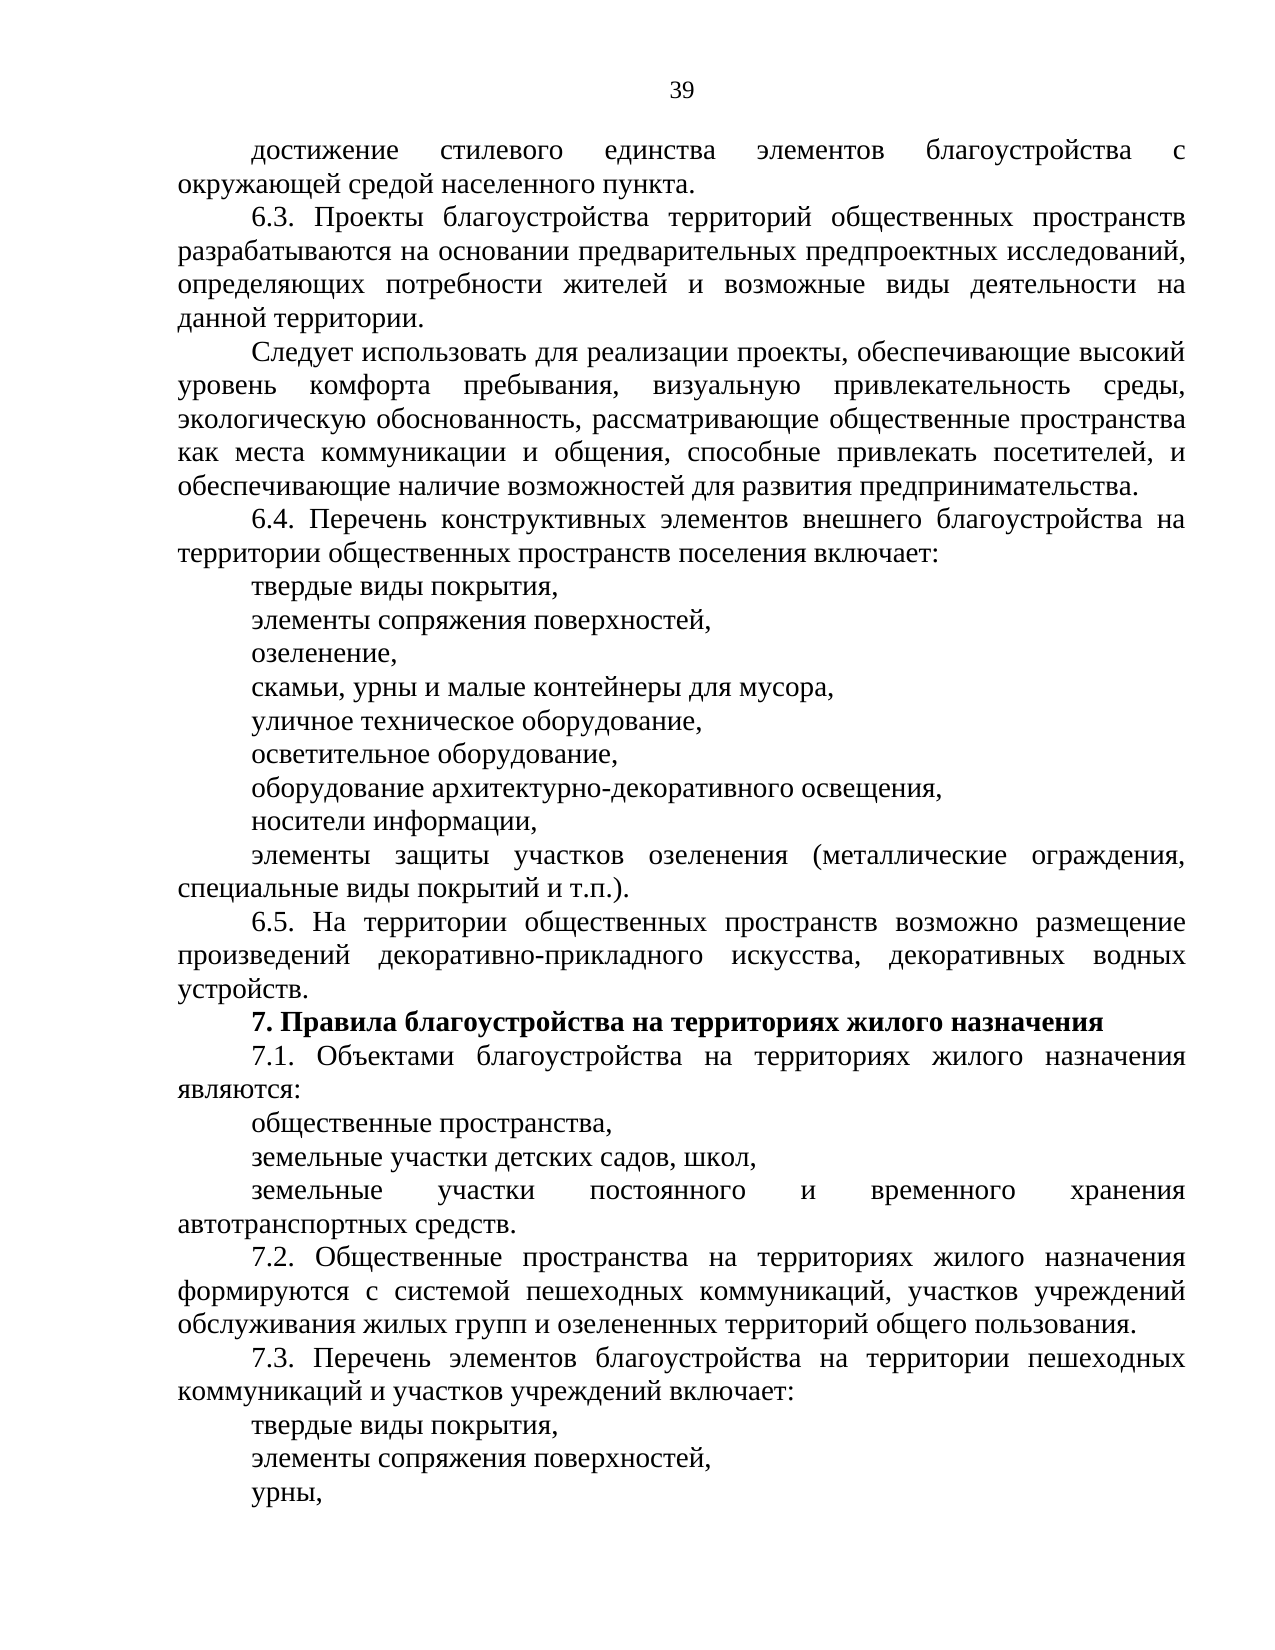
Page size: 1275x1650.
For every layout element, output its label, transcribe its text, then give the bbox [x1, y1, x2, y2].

text элементы сопряжения поверхностей, [177, 602, 1186, 636]
text уличное техническое оборудование, [177, 703, 1186, 736]
text земельные участки постоянного и временного хранения автотранспортных средств. [177, 1172, 1186, 1239]
text 7.1. Объектами благоустройства на территориях жилого назначения являются: [177, 1038, 1186, 1105]
text твердые виды покрытия, [177, 568, 1186, 602]
text общественные пространства, [177, 1105, 1186, 1139]
text урны, [177, 1474, 1186, 1508]
text Следует использовать для реализации проекты, обеспечивающие высокий уровень комфорта пребывания, визуальную привлекательность среды, экологическую обоснованность, рассматривающие общественные пространства как места коммуникации и общения, способные привлекать посетителей, и обеспечивающие наличие возможностей для развития предпринимательства. [177, 334, 1186, 501]
text 6.3. Проекты благоустройства территорий общественных пространств разрабатываются на основании предварительных предпроектных исследований, определяющих потребности жителей и возможные виды деятельности на данной территории. [177, 199, 1186, 334]
text земельные участки детских садов, школ, [177, 1139, 1186, 1172]
text оборудование архитектурно-декоративного освещения, [177, 770, 1186, 803]
text достижение стилевого единства элементов благоустройства с окружающей средой населенного пункта. [177, 132, 1186, 199]
text твердые виды покрытия, [177, 1407, 1186, 1441]
text элементы сопряжения поверхностей, [177, 1441, 1186, 1474]
text осветительное оборудование, [177, 736, 1186, 770]
text элементы защиты участков озеленения (металлические ограждения, специальные виды покрытий и т.п.). [177, 837, 1186, 904]
text 6.5. На территории общественных пространств возможно размещение произведений декоративно-прикладного искусства, декоративных водных устройств. [177, 904, 1186, 1004]
text скамьи, урны и малые контейнеры для мусора, [177, 669, 1186, 703]
text 7. Правила благоустройства на территориях жилого назначения [177, 1004, 1186, 1038]
text 6.4. Перечень конструктивных элементов внешнего благоустройства на территории общественных пространств поселения включает: [177, 501, 1186, 568]
text носители информации, [177, 803, 1186, 837]
text 7.2. Общественные пространства на территориях жилого назначения формируются с системой пешеходных коммуникаций, участков учреждений обслуживания жилых групп и озелененных территорий общего пользования. [177, 1239, 1186, 1340]
text озеленение, [177, 636, 1186, 669]
text 7.3. Перечень элементов благоустройства на территории пешеходных коммуникаций и участков учреждений включает: [177, 1340, 1186, 1407]
